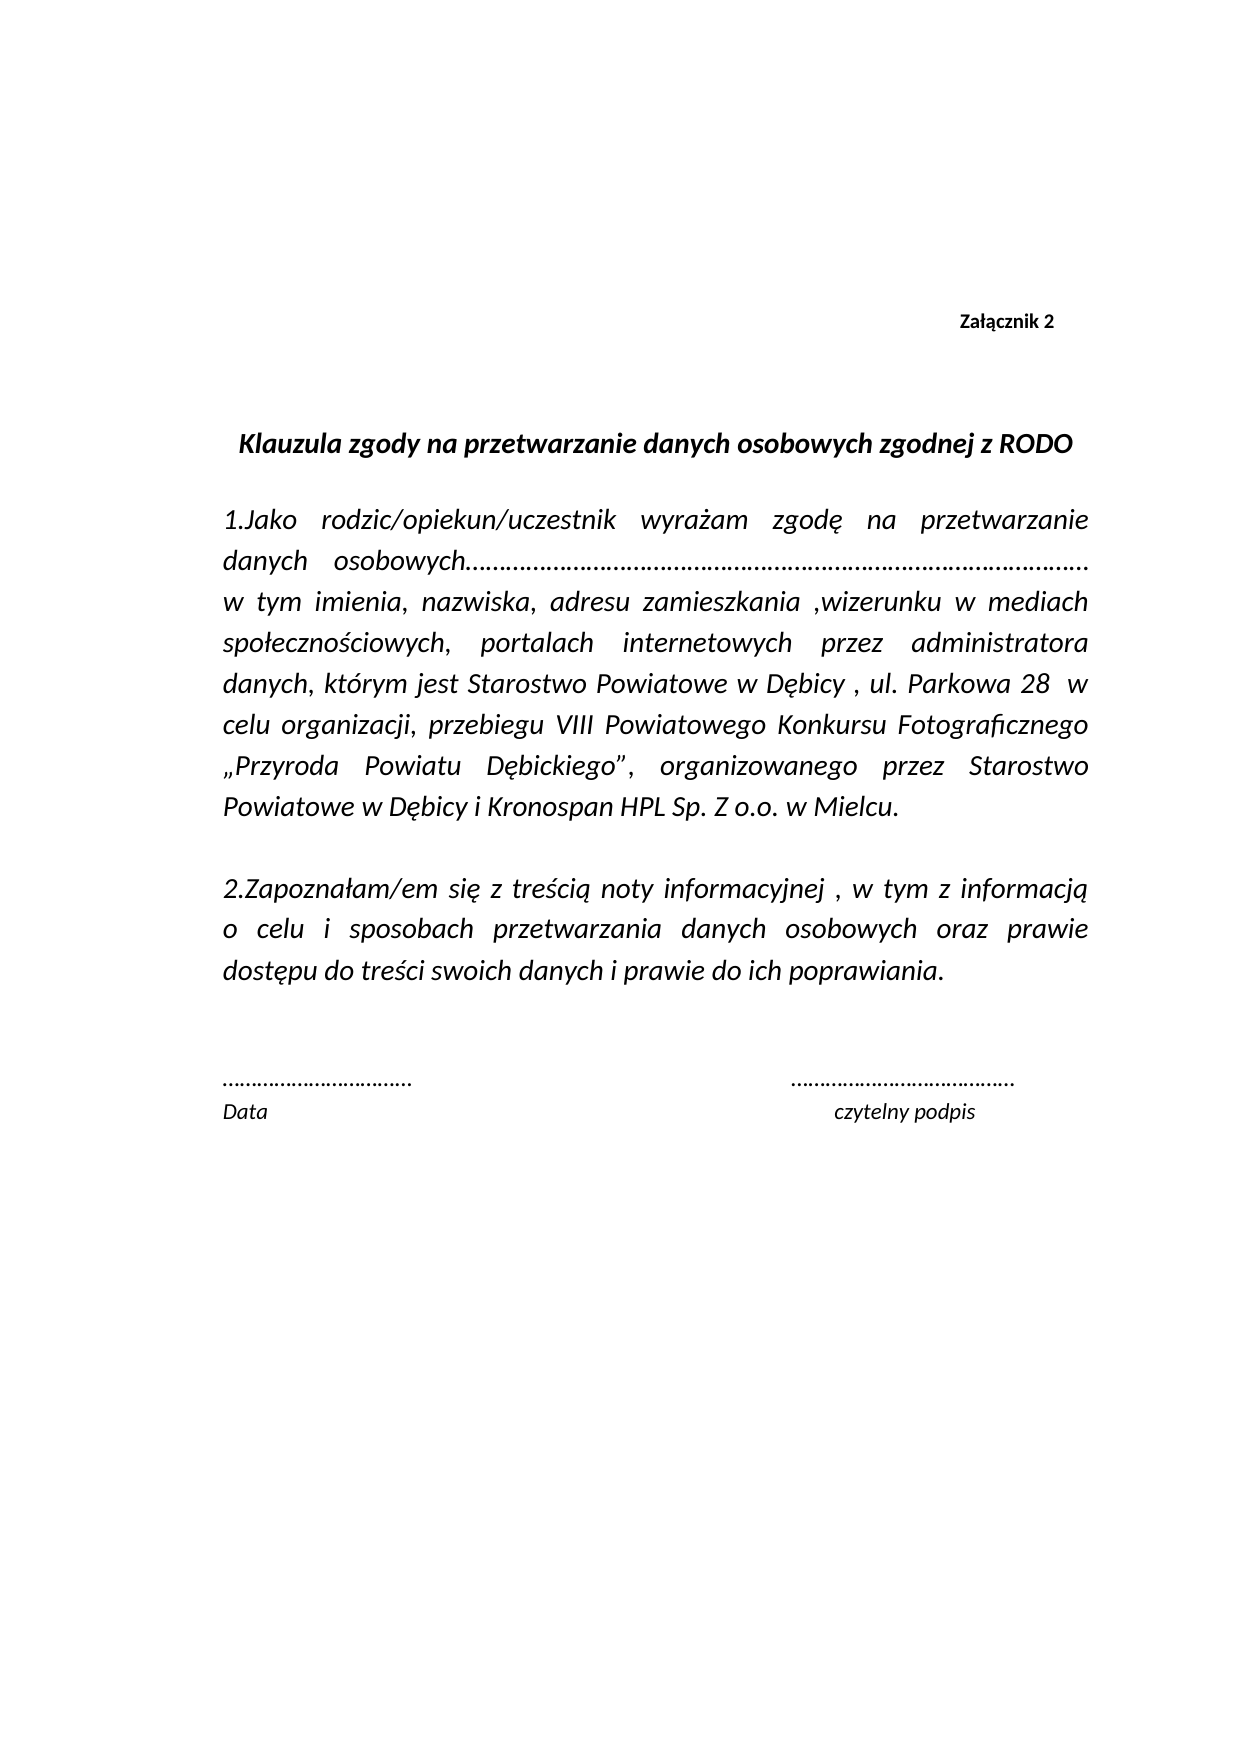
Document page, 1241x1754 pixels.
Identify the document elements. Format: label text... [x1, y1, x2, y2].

text Data czytelny podpis [223, 1097, 1093, 1126]
text …………………………… ………………………………… [223, 1062, 1093, 1093]
text Klauzula zgody na przetwarzanie danych osobowych zgodnej z RODO [223, 425, 1093, 461]
text 1.Jako rodzic/opiekun/uczestnik wyrażam zgodę na przetwarzanie danych osobowych………………………………………………………………………………… w tym imienia, nazwiska, adresu zamieszkania ,wizerunku w mediach społecznościowych, portalach internetowych przez administratora danych, którym jest Starostwo Powiatowe w Dębicy , ul. Parkowa 28 w celu organizacji, przebiegu VIII Powiatowego Konkursu Fotograficznego „Przyroda Powiatu Dębickiego”, organizowanego przez Starostwo Powiatowe w Dębicy i Kronospan HPL Sp. Z o.o. w Mielcu. [223, 501, 1093, 823]
text Załącznik 2 [960, 276, 1093, 333]
text 2.Zapoznałam/em się z treścią noty informacyjnej , w tym z informacją o celu i sposobach przetwarzania danych osobowych oraz prawie dostępu do treści swoich danych i prawie do ich poprawiania. [223, 870, 1093, 987]
